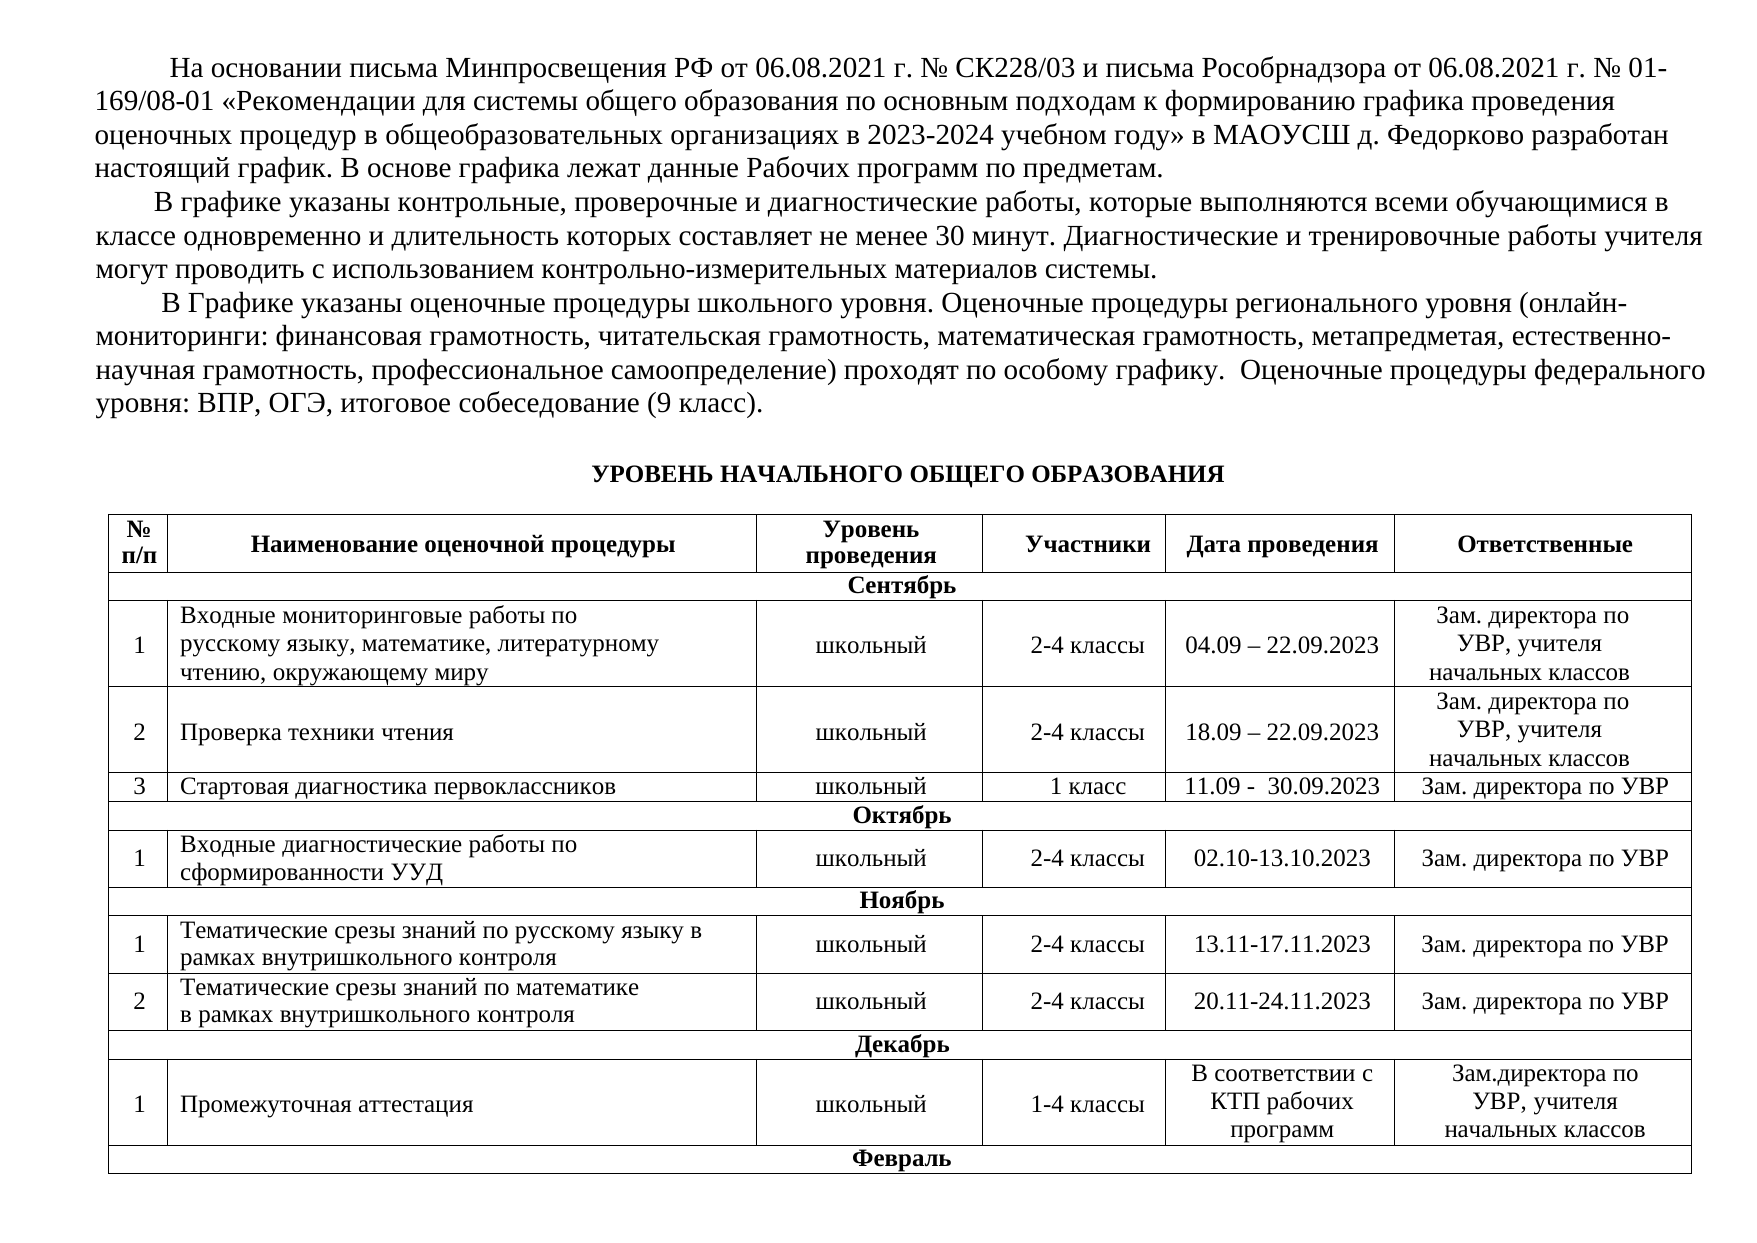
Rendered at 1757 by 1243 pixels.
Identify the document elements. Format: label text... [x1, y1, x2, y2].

text В Графике указаны оценочные процедуры школьного уровня. Оценочные процедуры регионального уровня (онлайн-мониторинги: финансовая грамотность, читательская грамотность, математическая грамотность, метапредметая, естественно-научная грамотность, профессиональное самоопределение) проходят по особому графику. Оценочные процедуры федерального уровня: ВПР, ОГЭ, итоговое собеседование (9 класс). [95, 285, 1727, 419]
table_cell 2-4 классы [983, 974, 1165, 1030]
table_cell школьный [757, 773, 982, 801]
text УРОВЕНЬ НАЧАЛЬНОГО ОБЩЕГО ОБРАЗОВАНИЯ [591, 459, 1225, 488]
table_cell школьный [757, 916, 982, 973]
table_cell 1 [109, 831, 167, 887]
table_cell Промежуточная аттестация [168, 1060, 756, 1144]
table_cell 13.11-17.11.2023 [1166, 916, 1394, 973]
table_cell Сентябрь [109, 573, 1691, 600]
table_cell 1 [109, 1060, 167, 1144]
table_cell Входные диагностические работы по сформированности УУД [168, 831, 756, 887]
table_header Дата проведения [1166, 515, 1394, 572]
table_cell Стартовая диагностика первоклассников [168, 773, 756, 801]
table_cell Зам. директора по УВР, учителя начальных классов [1395, 601, 1691, 686]
table_cell Входные мониторинговые работы по русскому языку, математике, литературному чтению, окружающему миру [168, 601, 756, 686]
table_cell школьный [757, 687, 982, 772]
table_header Ответственные [1395, 515, 1691, 572]
table_cell Тематические срезы знаний по математике в рамках внутришкольного контроля [168, 974, 756, 1030]
table_cell школьный [757, 601, 982, 686]
table_cell 20.11-24.11.2023 [1166, 974, 1394, 1030]
table_cell школьный [757, 1060, 982, 1144]
table_cell 02.10-13.10.2023 [1166, 831, 1394, 887]
table_cell 2 [109, 687, 167, 772]
table_cell 2-4 классы [983, 916, 1165, 973]
table_cell Зам. директора по УВР [1395, 916, 1691, 973]
table_cell 2-4 классы [983, 831, 1165, 887]
table_cell 1 [109, 601, 167, 686]
table_cell Декабрь [109, 1031, 1691, 1059]
table_cell 11.09 - 30.09.2023 [1166, 773, 1394, 801]
table_cell школьный [757, 974, 982, 1030]
text На основании письма Минпросвещения РФ от 06.08.2021 г. № СК228/03 и письма Рособрнадзора от 06.08.2021 г. № 01-169/08-01 «Рекомендации для системы общего образования по основным подходам к формированию графика проведения оценочных процедур в общеобразовательных организациях в 2023-2024 учебном году» в МАОУСШ д. Федорково разработан настоящий график. В основе графика лежат данные Рабочих программ по предметам. [94, 50, 1727, 184]
table_header Уровень проведения [757, 515, 982, 572]
table_cell Зам. директора по УВР, учителя начальных классов [1395, 687, 1691, 772]
table_header Участники [983, 515, 1165, 572]
table_header Наименование оценочной процедуры [168, 515, 756, 572]
table_cell 04.09 – 22.09.2023 [1166, 601, 1394, 686]
table_cell Зам. директора по УВР [1395, 974, 1691, 1030]
table_cell 3 [109, 773, 167, 801]
table_cell 1 [109, 916, 167, 973]
table_cell Тематические срезы знаний по русскому языку в рамках внутришкольного контроля [168, 916, 756, 973]
table_cell Февраль [109, 1146, 1691, 1173]
table_cell Октябрь [109, 802, 1691, 829]
table_cell Проверка техники чтения [168, 687, 756, 772]
table_cell 2-4 классы [983, 601, 1165, 686]
table_cell 18.09 – 22.09.2023 [1166, 687, 1394, 772]
table_cell 1 класс [983, 773, 1165, 801]
table_cell 1-4 классы [983, 1060, 1165, 1144]
table_cell Зам. директора по УВР [1395, 773, 1691, 801]
table_cell Зам.директора по УВР, учителя начальных классов [1395, 1060, 1691, 1144]
table_cell В соответствии с КТП рабочих программ [1166, 1060, 1394, 1144]
table_header № п/п [109, 515, 167, 572]
table_cell Ноябрь [109, 888, 1691, 915]
table_cell 2-4 классы [983, 687, 1165, 772]
table_cell 2 [109, 974, 167, 1030]
table_cell Зам. директора по УВР [1395, 831, 1691, 887]
text В графике указаны контрольные, проверочные и диагностические работы, которые выполняются всеми обучающимися в классе одновременно и длительность которых составляет не менее 30 минут. Диагностические и тренировочные работы учителя могут проводить с использованием контрольно-измерительных материалов системы. [95, 184, 1727, 285]
table_cell школьный [757, 831, 982, 887]
